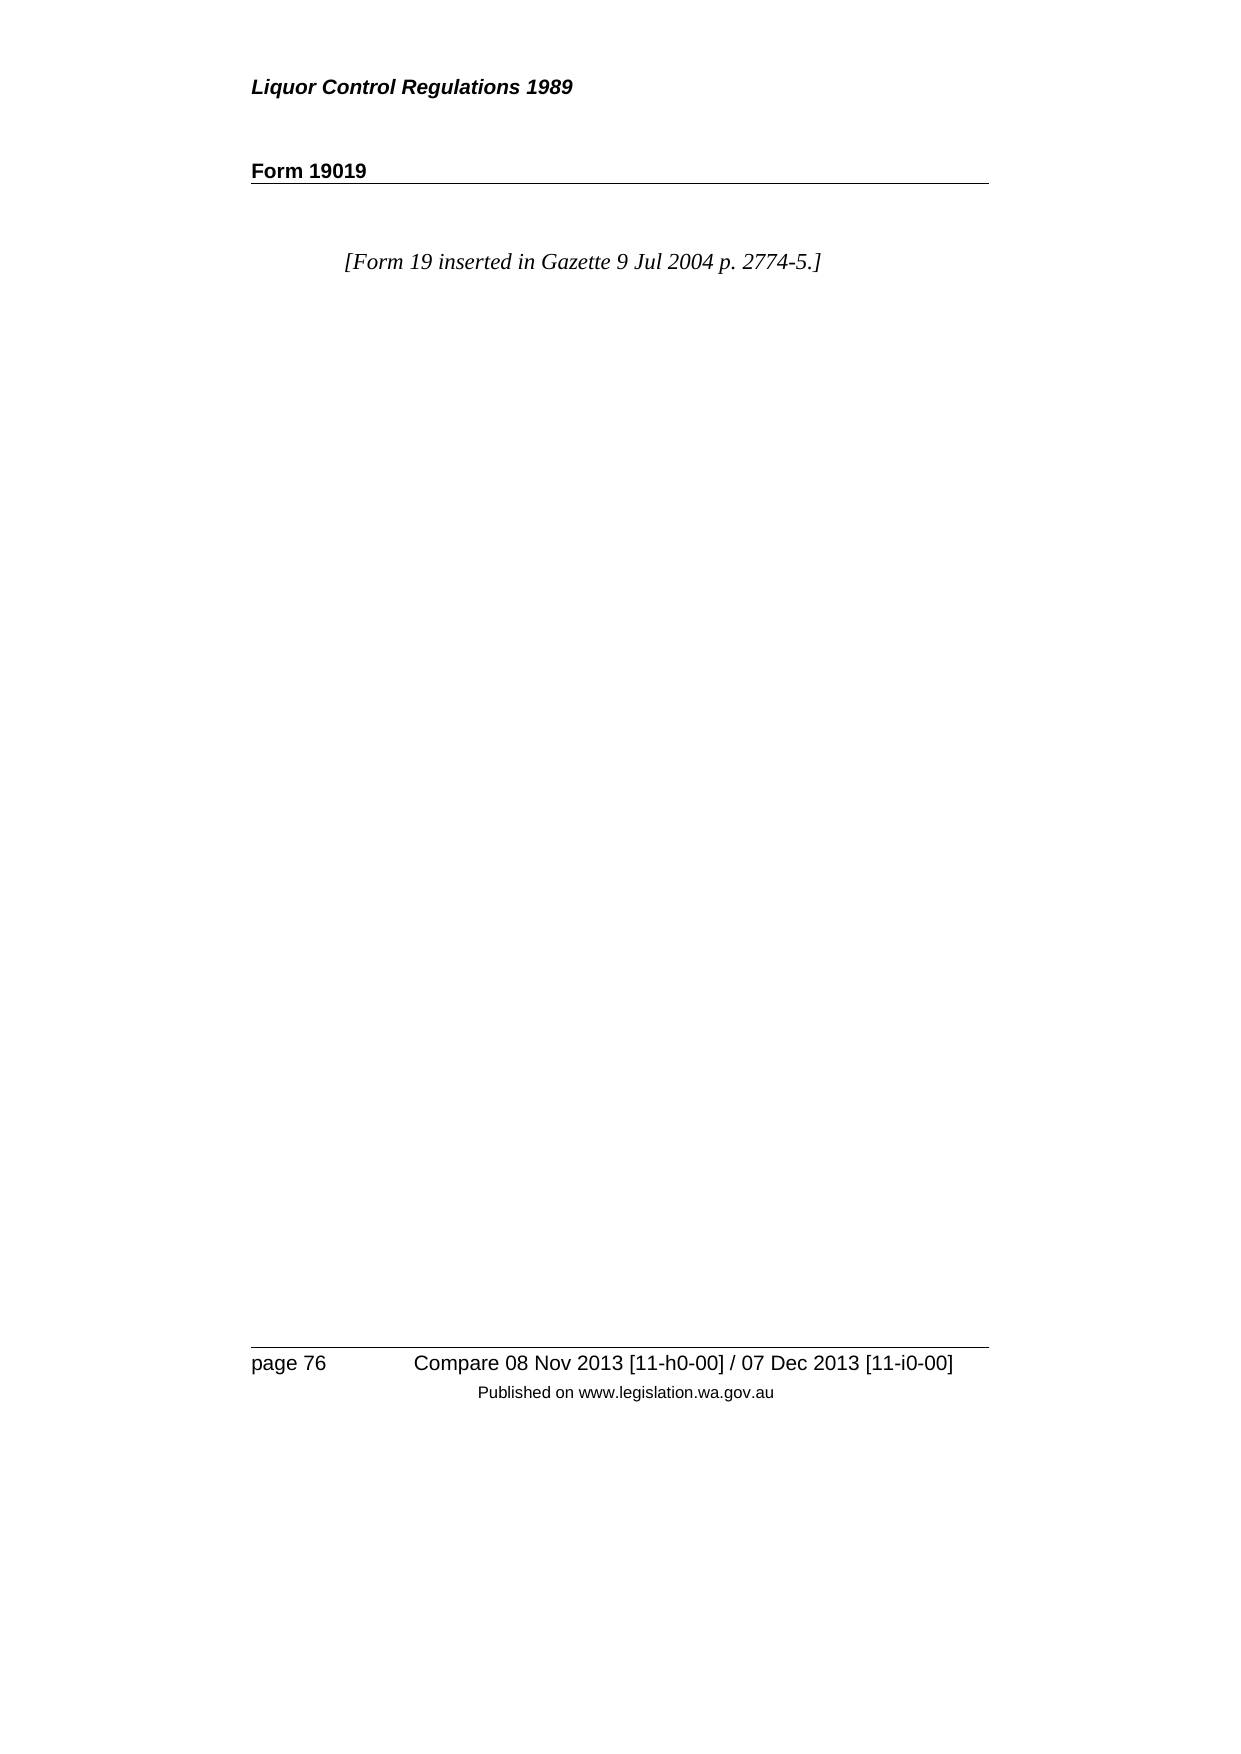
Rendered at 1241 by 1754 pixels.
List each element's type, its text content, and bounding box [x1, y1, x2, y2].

text [Form 19 inserted in Gazette 9 Jul 2004 p. 2774-5.] [251, 248, 989, 274]
